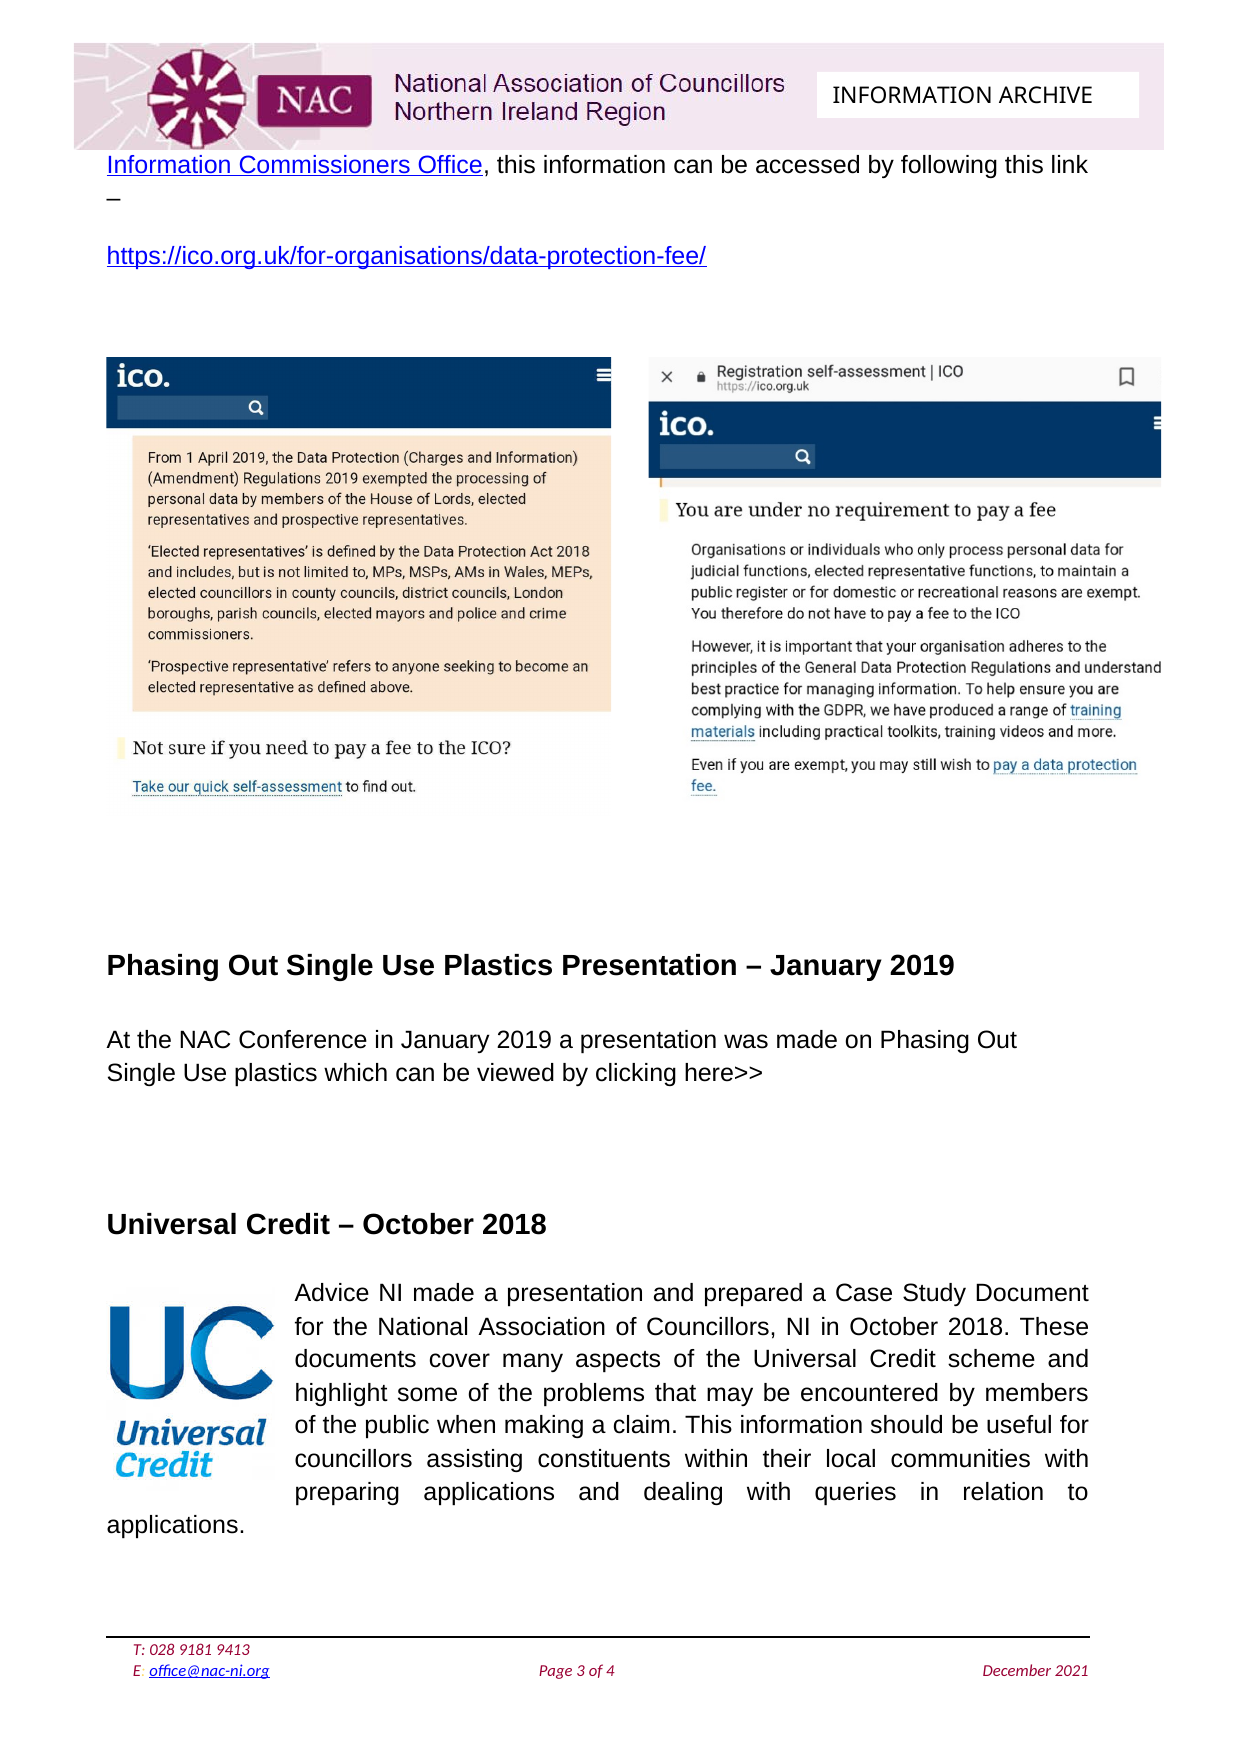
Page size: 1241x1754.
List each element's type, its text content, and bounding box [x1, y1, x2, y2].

picture [73, 42, 1164, 150]
text Universal Credit – October 2018 [106, 1207, 1090, 1240]
text https://ico.org.uk/for-organisations/data-protection-fee/ [106, 241, 1090, 270]
picture [106, 1287, 276, 1491]
picture [648, 357, 1162, 817]
text Phasing Out Single Use Plastics Presentation – January 2019 [106, 948, 1090, 982]
picture [106, 357, 612, 816]
text Advice NI made a presentation and prepared a Case Study Document for the National Association of Councillors, NI in October 2018. These documents cover many aspects of the Universal Credit scheme and highlight some of the problems that may be encountered by members of the public when making a claim. This information should be useful for councillors assisting constituents within their local communities with preparing applications and dealing with queries in relation to applications. [106, 1278, 1090, 1538]
text Information Commissioners Office, this information can be accessed by following this link – [106, 150, 1090, 212]
text At the NAC Conference in January 2019 a presentation was made on Phasing Out Single Use plastics which can be viewed by clicking here>> [106, 1025, 1090, 1087]
